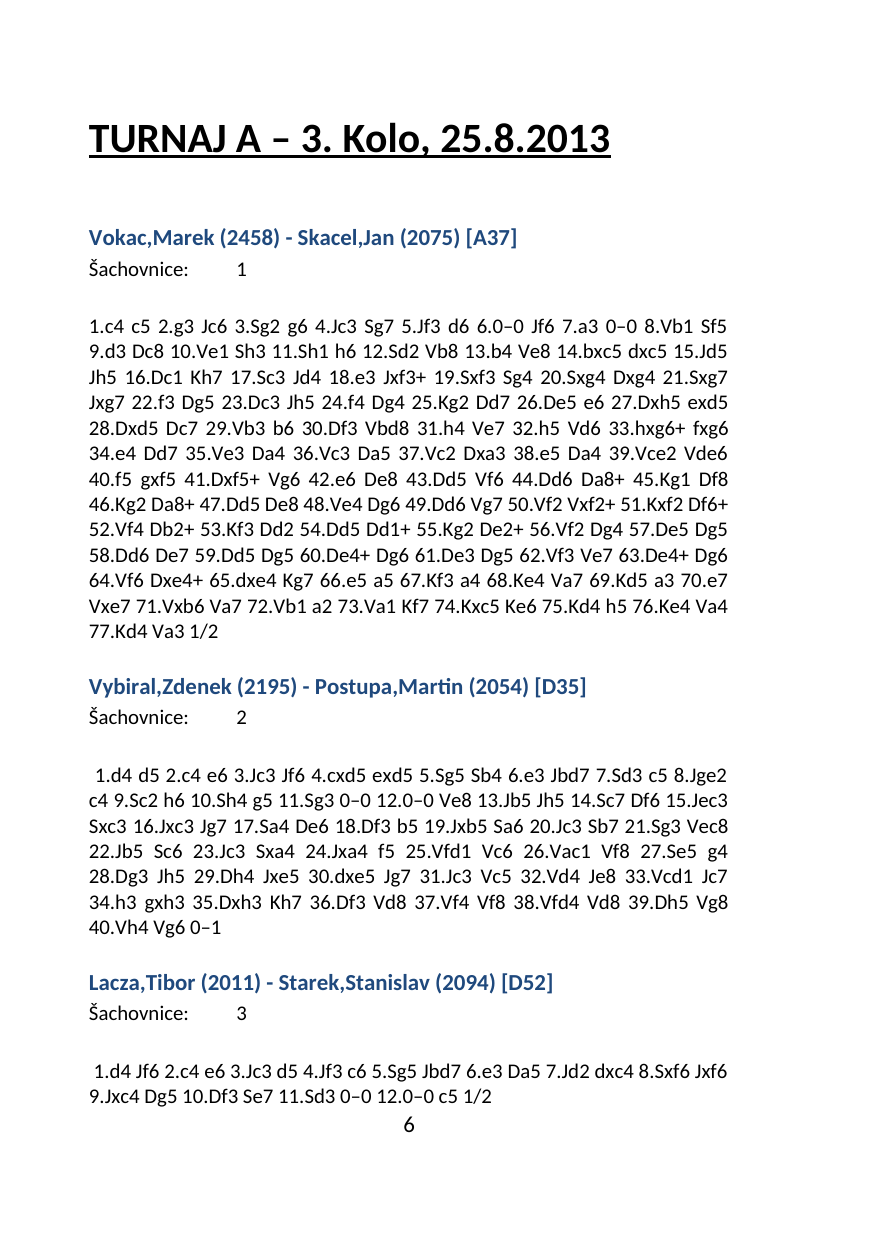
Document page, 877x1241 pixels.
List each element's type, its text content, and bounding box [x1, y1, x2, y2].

text TURNAJ A – 3. Kolo, 25.8.2013 [89, 112, 729, 163]
text Šachovnice: 2 [89, 704, 729, 730]
text Šachovnice: 3 [89, 1001, 729, 1026]
text 1.d4 d5 2.c4 e6 3.Jc3 Jf6 4.cxd5 exd5 5.Sg5 Sb4 6.e3 Jbd7 7.Sd3 c5 8.Jge2 c4 9.Sc2 h6 10.Sh4 g5 11.Sg3 0–0 12.0–0 Ve8 13.Jb5 Jh5 14.Sc7 Df6 15.Jec3 Sxc3 16.Jxc3 Jg7 17.Sa4 De6 18.Df3 b5 19.Jxb5 Sa6 20.Jc3 Sb7 21.Sg3 Vec8 22.Jb5 Sc6 23.Jc3 Sxa4 24.Jxa4 f5 25.Vfd1 Vc6 26.Vac1 Vf8 27.Se5 g4 28.Dg3 Jh5 29.Dh4 Jxe5 30.dxe5 Jg7 31.Jc3 Vc5 32.Vd4 Je8 33.Vcd1 Jc7 34.h3 gxh3 35.Dxh3 Kh7 36.Df3 Vd8 37.Vf4 Vf8 38.Vfd4 Vd8 39.Dh5 Vg8 40.Vh4 Vg6 0–1 [89, 762, 729, 940]
text Šachovnice: 1 [89, 256, 729, 281]
text Lacza,Tibor (2011) - Starek,Stanislav (2094) [D52] [89, 968, 729, 996]
text Vokac,Marek (2458) - Skacel,Jan (2075) [A37] [89, 223, 729, 252]
text 1.d4 Jf6 2.c4 e6 3.Jc3 d5 4.Jf3 c6 5.Sg5 Jbd7 6.e3 Da5 7.Jd2 dxc4 8.Sxf6 Jxf6 9.Jxc4 Dg5 10.Df3 Se7 11.Sd3 0–0 12.0–0 c5 1/2 [89, 1058, 729, 1109]
text Vybiral,Zdenek (2195) - Postupa,Martin (2054) [D35] [89, 672, 729, 700]
text 1.c4 c5 2.g3 Jc6 3.Sg2 g6 4.Jc3 Sg7 5.Jf3 d6 6.0–0 Jf6 7.a3 0–0 8.Vb1 Sf5 9.d3 Dc8 10.Ve1 Sh3 11.Sh1 h6 12.Sd2 Vb8 13.b4 Ve8 14.bxc5 dxc5 15.Jd5 Jh5 16.Dc1 Kh7 17.Sc3 Jd4 18.e3 Jxf3+ 19.Sxf3 Sg4 20.Sxg4 Dxg4 21.Sxg7 Jxg7 22.f3 Dg5 23.Dc3 Jh5 24.f4 Dg4 25.Kg2 Dd7 26.De5 e6 27.Dxh5 exd5 28.Dxd5 Dc7 29.Vb3 b6 30.Df3 Vbd8 31.h4 Ve7 32.h5 Vd6 33.hxg6+ fxg6 34.e4 Dd7 35.Ve3 Da4 36.Vc3 Da5 37.Vc2 Dxa3 38.e5 Da4 39.Vce2 Vde6 40.f5 gxf5 41.Dxf5+ Vg6 42.e6 De8 43.Dd5 Vf6 44.Dd6 Da8+ 45.Kg1 Df8 46.Kg2 Da8+ 47.Dd5 De8 48.Ve4 Dg6 49.Dd6 Vg7 50.Vf2 Vxf2+ 51.Kxf2 Df6+ 52.Vf4 Db2+ 53.Kf3 Dd2 54.Dd5 Dd1+ 55.Kg2 De2+ 56.Vf2 Dg4 57.De5 Dg5 58.Dd6 De7 59.Dd5 Dg5 60.De4+ Dg6 61.De3 Dg5 62.Vf3 Ve7 63.De4+ Dg6 64.Vf6 Dxe4+ 65.dxe4 Kg7 66.e5 a5 67.Kf3 a4 68.Ke4 Va7 69.Kd5 a3 70.e7 Vxe7 71.Vxb6 Va7 72.Vb1 a2 73.Va1 Kf7 74.Kxc5 Ke6 75.Kd4 h5 76.Ke4 Va4 77.Kd4 Va3 1/2 [89, 313, 729, 644]
